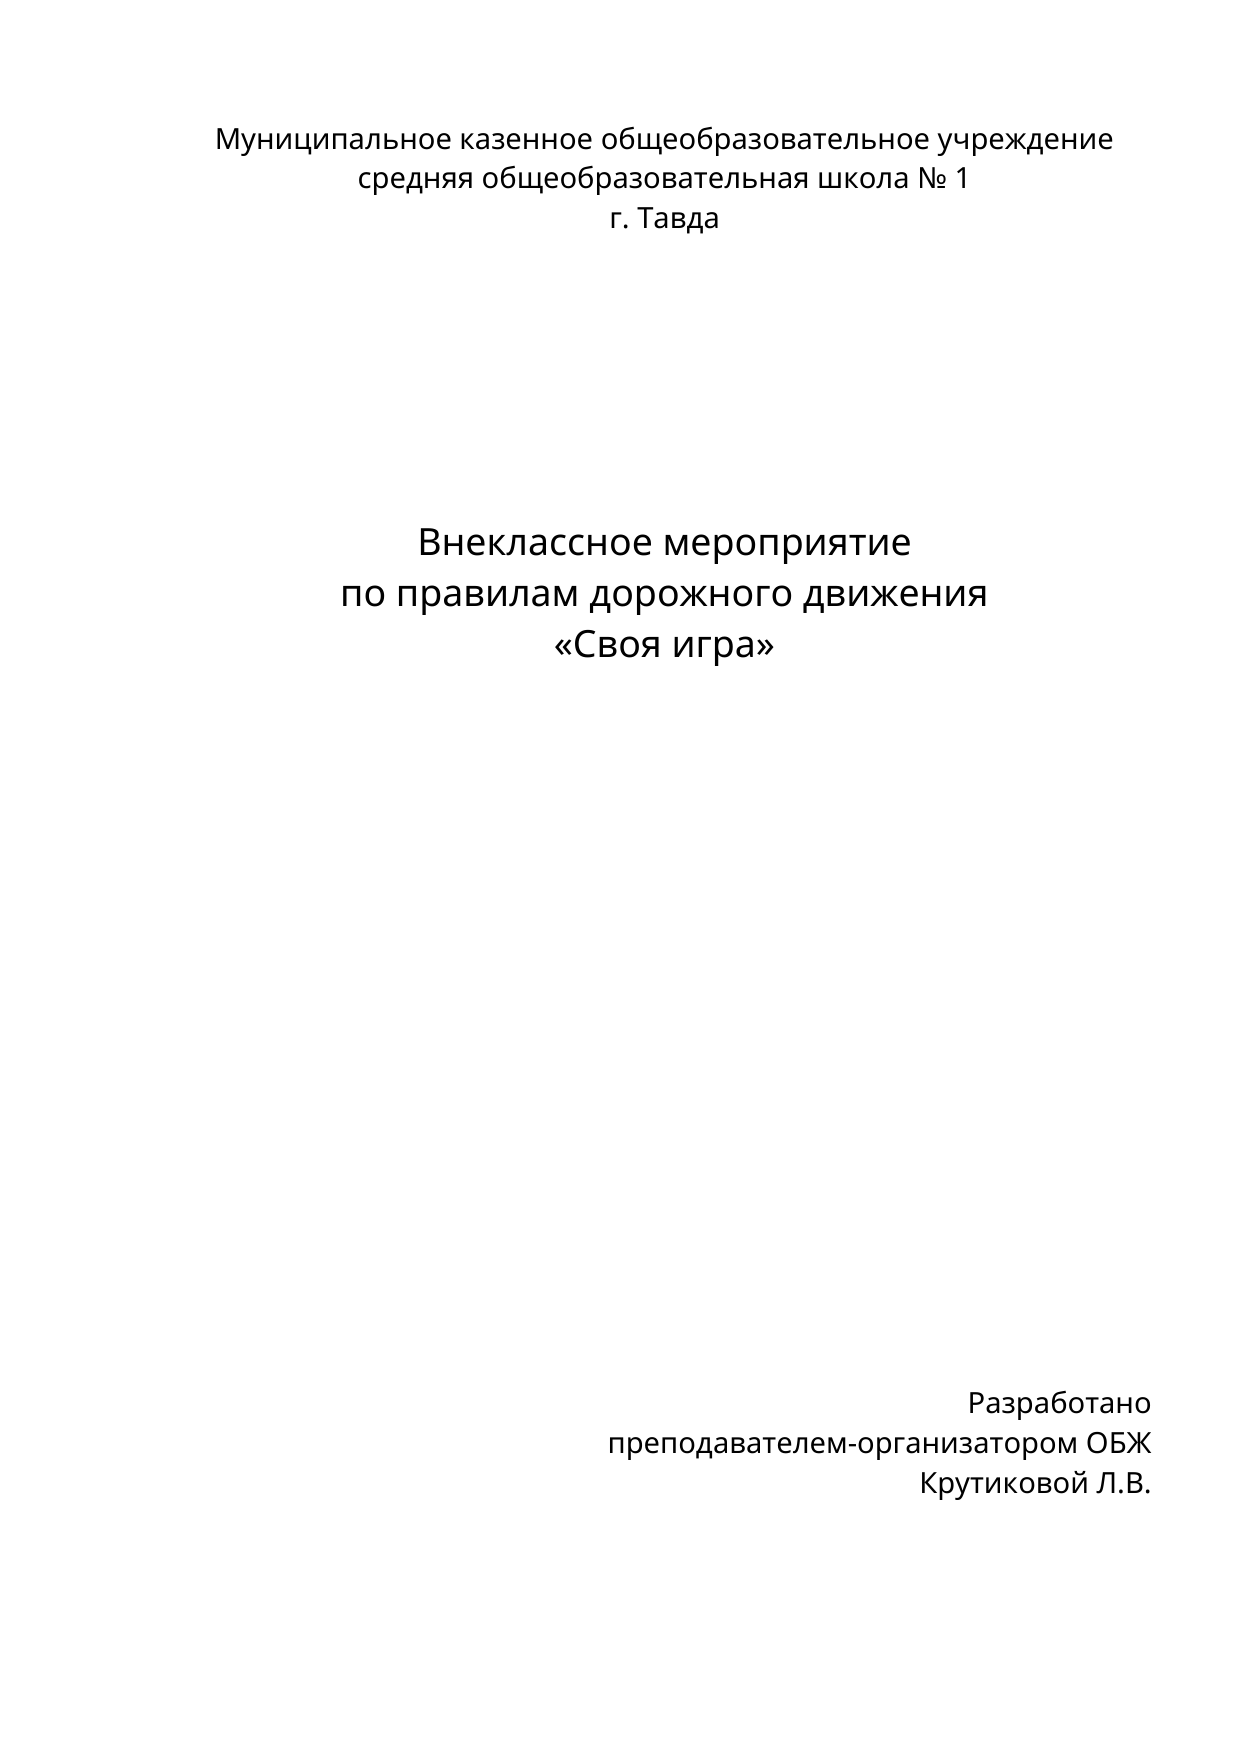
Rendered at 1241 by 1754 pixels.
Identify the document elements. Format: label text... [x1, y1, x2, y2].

text г. Тавда [177, 197, 1152, 237]
text Разработано [251, 1383, 1152, 1422]
text «Своя игра» [177, 617, 1152, 668]
text по правилам дорожного движения [177, 566, 1152, 617]
text преподавателем-организатором ОБЖ Крутиковой Л.В. [546, 1422, 1152, 1502]
text Муниципальное казенное общеобразовательное учреждение средняя общеобразовательная школа № 1 [177, 118, 1152, 197]
text Внеклассное мероприятие [177, 515, 1152, 566]
